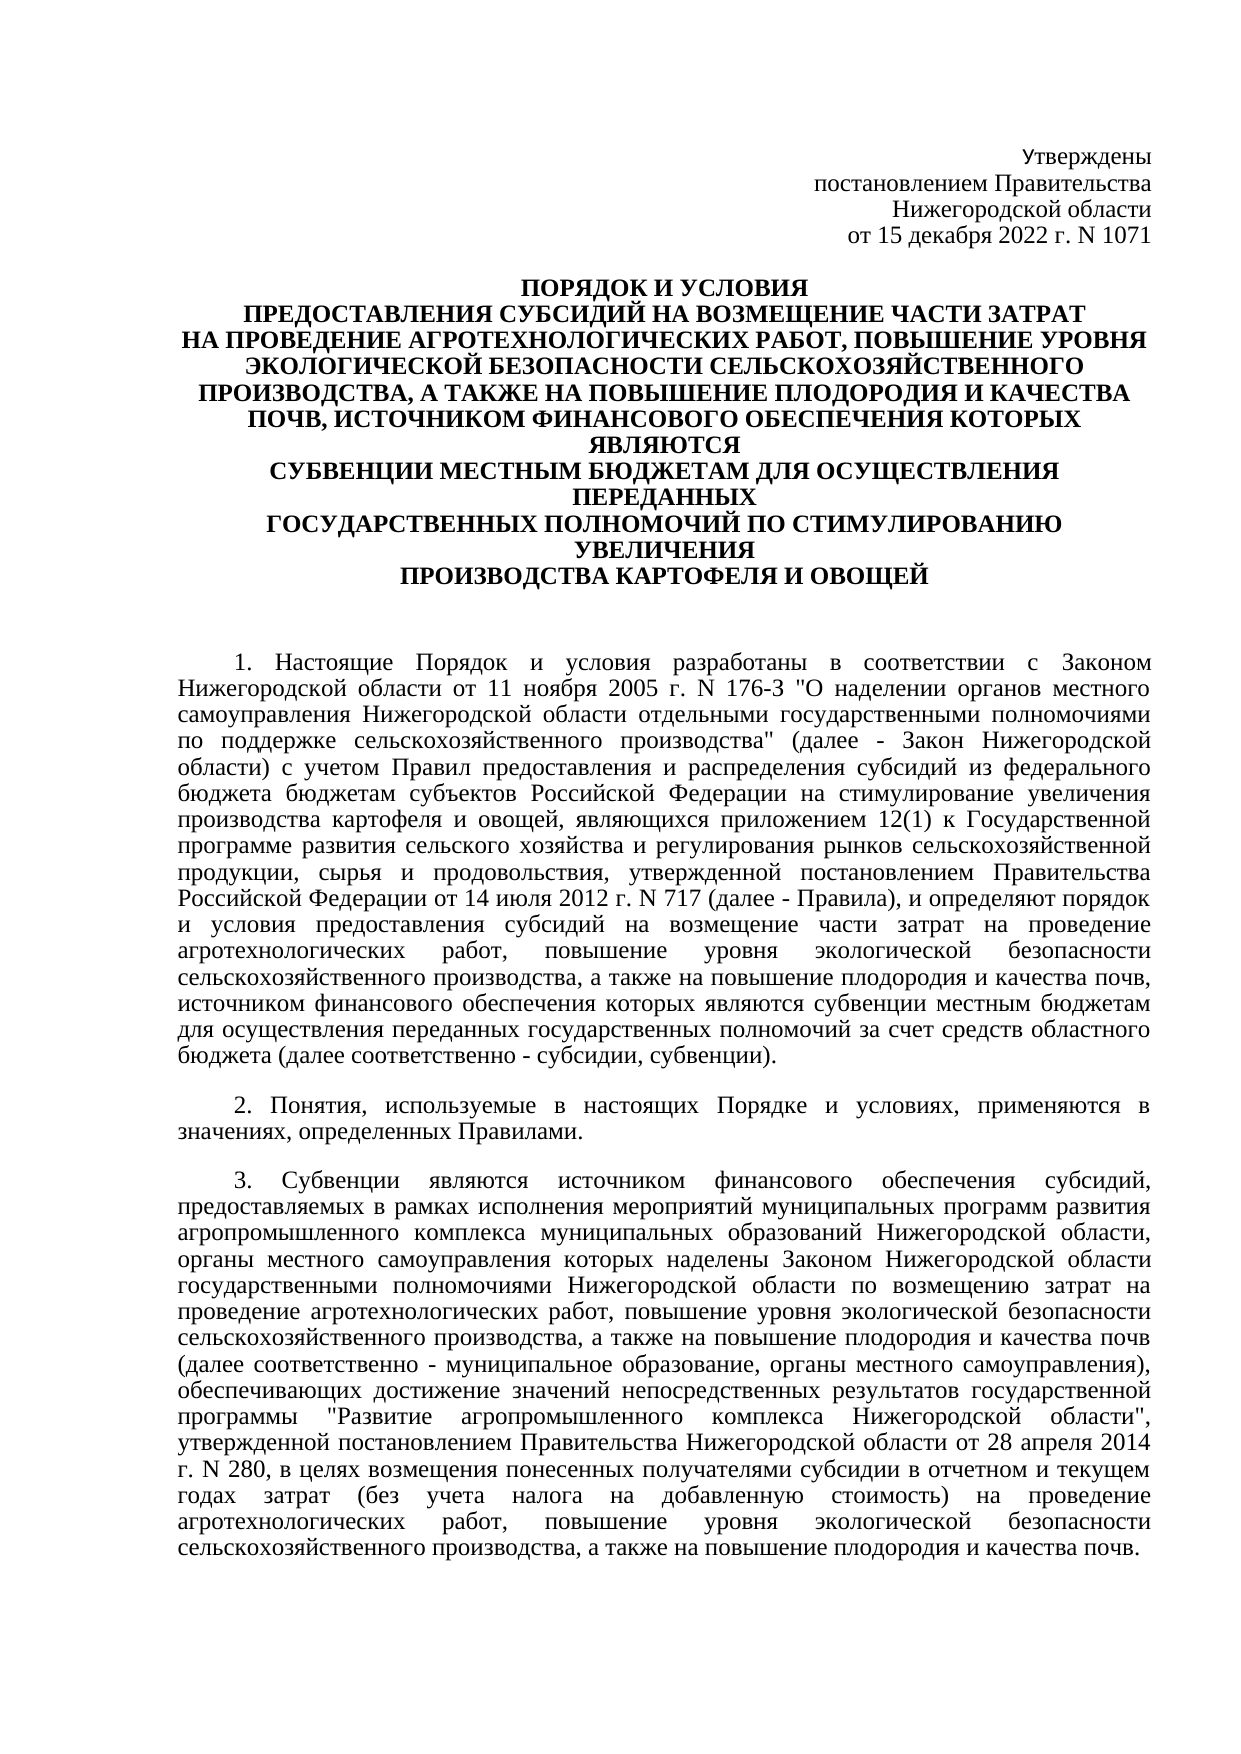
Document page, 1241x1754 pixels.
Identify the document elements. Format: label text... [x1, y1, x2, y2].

text ГОСУДАРСТВЕННЫХ ПОЛНОМОЧИЙ ПО СТИМУЛИРОВАНИЮ УВЕЛИЧЕНИЯ [177, 511, 1152, 564]
text от 15 декабря 2022 г. N 1071 [177, 223, 1152, 249]
text Нижегородской области [177, 196, 1152, 222]
text Утверждены [177, 144, 1152, 170]
text НА ПРОВЕДЕНИЕ АГРОТЕХНОЛОГИЧЕСКИХ РАБОТ, ПОВЫШЕНИЕ УРОВНЯ [177, 328, 1152, 354]
text ПРОИЗВОДСТВА КАРТОФЕЛЯ И ОВОЩЕЙ [177, 564, 1152, 590]
text ПОРЯДОК И УСЛОВИЯ [177, 275, 1152, 301]
text постановлением Правительства [177, 170, 1152, 196]
text 2. Понятия, используемые в настоящих Порядке и условиях, применяются в значениях, определенных Правилами. [177, 1092, 1152, 1145]
text ПРЕДОСТАВЛЕНИЯ СУБСИДИЙ НА ВОЗМЕЩЕНИЕ ЧАСТИ ЗАТРАТ [177, 301, 1152, 327]
text СУБВЕНЦИИ МЕСТНЫМ БЮДЖЕТАМ ДЛЯ ОСУЩЕСТВЛЕНИЯ ПЕРЕДАННЫХ [177, 459, 1152, 511]
text ЭКОЛОГИЧЕСКОЙ БЕЗОПАСНОСТИ СЕЛЬСКОХОЗЯЙСТВЕННОГО [177, 354, 1152, 380]
text 3. Субвенции являются источником финансового обеспечения субсидий, предоставляемых в рамках исполнения мероприятий муниципальных программ развития агропромышленного комплекса муниципальных образований Нижегородской области, органы местного самоуправления которых наделены Законом Нижегородской области государственными полномочиями Нижегородской области по возмещению затрат на проведение агротехнологических работ, повышение уровня экологической безопасности сельскохозяйственного производства, а также на повышение плодородия и качества почв (далее соответственно - муниципальное образование, органы местного самоуправления), обеспечивающих достижение значений непосредственных результатов государственной программы "Развитие агропромышленного комплекса Нижегородской области", утвержденной постановлением Правительства Нижегородской области от 28 апреля 2014 г. N 280, в целях возмещения понесенных получателями субсидии в отчетном и текущем годах затрат (без учета налога на добавленную стоимость) на проведение агротехнологических работ, повышение уровня экологической безопасности сельскохозяйственного производства, а также на повышение плодородия и качества почв. [177, 1168, 1152, 1561]
text ПОЧВ, ИСТОЧНИКОМ ФИНАНСОВОГО ОБЕСПЕЧЕНИЯ КОТОРЫХ ЯВЛЯЮТСЯ [177, 406, 1152, 459]
text ПРОИЗВОДСТВА, А ТАКЖЕ НА ПОВЫШЕНИЕ ПЛОДОРОДИЯ И КАЧЕСТВА [177, 380, 1152, 406]
text 1. Настоящие Порядок и условия разработаны в соответствии с Законом Нижегородской области от 11 ноября 2005 г. N 176-З "О наделении органов местного самоуправления Нижегородской области отдельными государственными полномочиями по поддержке сельскохозяйственного производства" (далее - Закон Нижегородской области) с учетом Правил предоставления и распределения субсидий из федерального бюджета бюджетам субъектов Российской Федерации на стимулирование увеличения производства картофеля и овощей, являющихся приложением 12(1) к Государственной программе развития сельского хозяйства и регулирования рынков сельскохозяйственной продукции, сырья и продовольствия, утвержденной постановлением Правительства Российской Федерации от 14 июля 2012 г. N 717 (далее - Правила), и определяют порядок и условия предоставления субсидий на возмещение части затрат на проведение агротехнологических работ, повышение уровня экологической безопасности сельскохозяйственного производства, а также на повышение плодородия и качества почв, источником финансового обеспечения которых являются субвенции местным бюджетам для осуществления переданных государственных полномочий за счет средств областного бюджета (далее соответственно - субсидии, субвенции). [177, 649, 1152, 1069]
